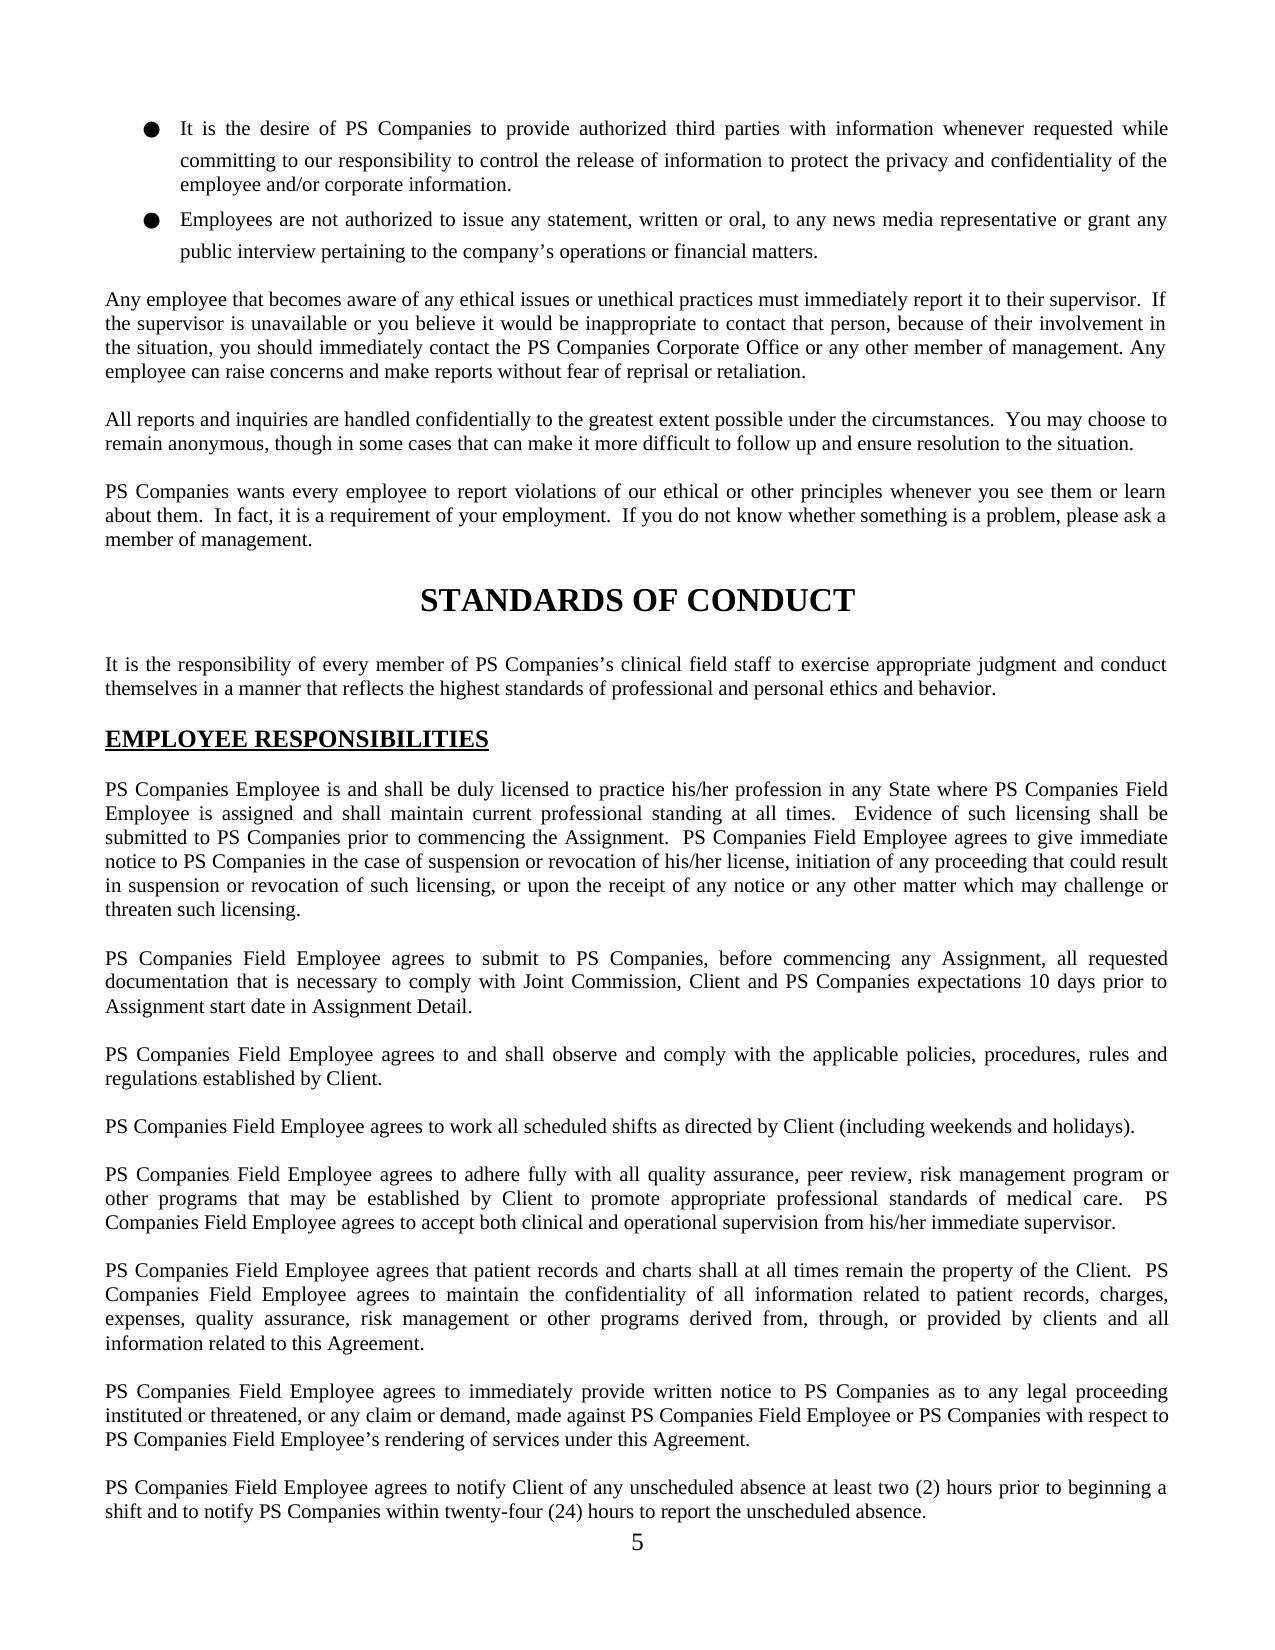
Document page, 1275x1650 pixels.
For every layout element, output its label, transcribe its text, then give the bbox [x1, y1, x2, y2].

text PS Companies Field Employee agrees to immediately provide written notice to PS Companies as to any legal proceeding instituted or threatened, or any claim or demand, made against PS Companies Field Employee or PS Companies with respect to PS Companies Field Employee’s rendering of services under this Agreement. [105, 1378, 1170, 1451]
text It is the responsibility of every member of PS Companies’s clinical field staff to exercise appropriate judgment and conduct themselves in a manner that reflects the highest standards of professional and personal ethics and behavior. [105, 652, 1168, 700]
subtitle STANDARDS OF CONDUCT [105, 580, 1170, 618]
list Employees are not authorized to issue any statement, written or oral, to any news media representative or grant any public interview pertaining to the company’s operations or financial matters. [142, 196, 1170, 263]
text PS Companies Employee is and shall be duly licensed to practice his/her profession in any State where PS Companies Field Employee is assigned and shall maintain current professional standing at all times. Evidence of such licensing shall be submitted to PS Companies prior to commencing the Assignment. PS Companies Field Employee agrees to give immediate notice to PS Companies in the case of suspension or revocation of his/her license, initiation of any proceeding that could result in suspension or revocation of such licensing, or upon the receipt of any notice or any other matter which may challenge or threaten such licensing. [105, 777, 1170, 921]
text PS Companies Field Employee agrees to notify Client of any unscheduled absence at least two (2) hours prior to beginning a shift and to notify PS Companies within twenty-four (24) hours to report the unscheduled absence. [105, 1475, 1170, 1523]
list It is the desire of PS Companies to provide authorized third parties with information whenever requested while committing to our responsibility to control the release of information to protect the privacy and confidentiality of the employee and/or corporate information. [142, 105, 1170, 196]
text All reports and inquiries are handled confidentially to the greatest extent possible under the circumstances. You may choose to remain anonymous, though in some cases that can make it more difficult to follow up and ensure resolution to the situation. [105, 407, 1168, 455]
text PS Companies Field Employee agrees to and shall observe and comply with the applicable policies, procedures, rules and regulations established by Client. [105, 1042, 1170, 1090]
text PS Companies Field Employee agrees to adhere fully with all quality assurance, peer review, risk management program or other programs that may be established by Client to promote appropriate professional standards of medical care. PS Companies Field Employee agrees to accept both clinical and operational supervision from his/her immediate supervisor. [105, 1162, 1170, 1234]
subtitle EMPLOYEE RESPONSIBILITIES [105, 724, 1170, 753]
text PS Companies Field Employee agrees to submit to PS Companies, before commencing any Assignment, all requested documentation that is necessary to comply with Joint Commission, Client and PS Companies expectations 10 days prior to Assignment start date in Assignment Detail. [105, 945, 1170, 1018]
text Any employee that becomes aware of any ethical issues or unethical practices must immediately report it to their supervisor. If the supervisor is unavailable or you believe it would be inappropriate to contact that person, because of their involvement in the situation, you should immediately contact the PS Companies Corporate Office or any other member of management. Any employee can raise concerns and make reports without fear of reprisal or retaliation. [105, 287, 1168, 383]
text PS Companies wants every employee to report violations of our ethical or other principles whenever you see them or learn about them. In fact, it is a requirement of your employment. If you do not know whether something is a problem, please ask a member of management. [105, 479, 1168, 551]
text PS Companies Field Employee agrees that patient records and charts shall at all times remain the property of the Client. PS Companies Field Employee agrees to maintain the confidentiality of all information related to patient records, charges, expenses, quality assurance, risk management or other programs derived from, through, or provided by clients and all information related to this Agreement. [105, 1258, 1170, 1354]
text PS Companies Field Employee agrees to work all scheduled shifts as directed by Client (including weekends and holidays). [105, 1114, 1170, 1138]
